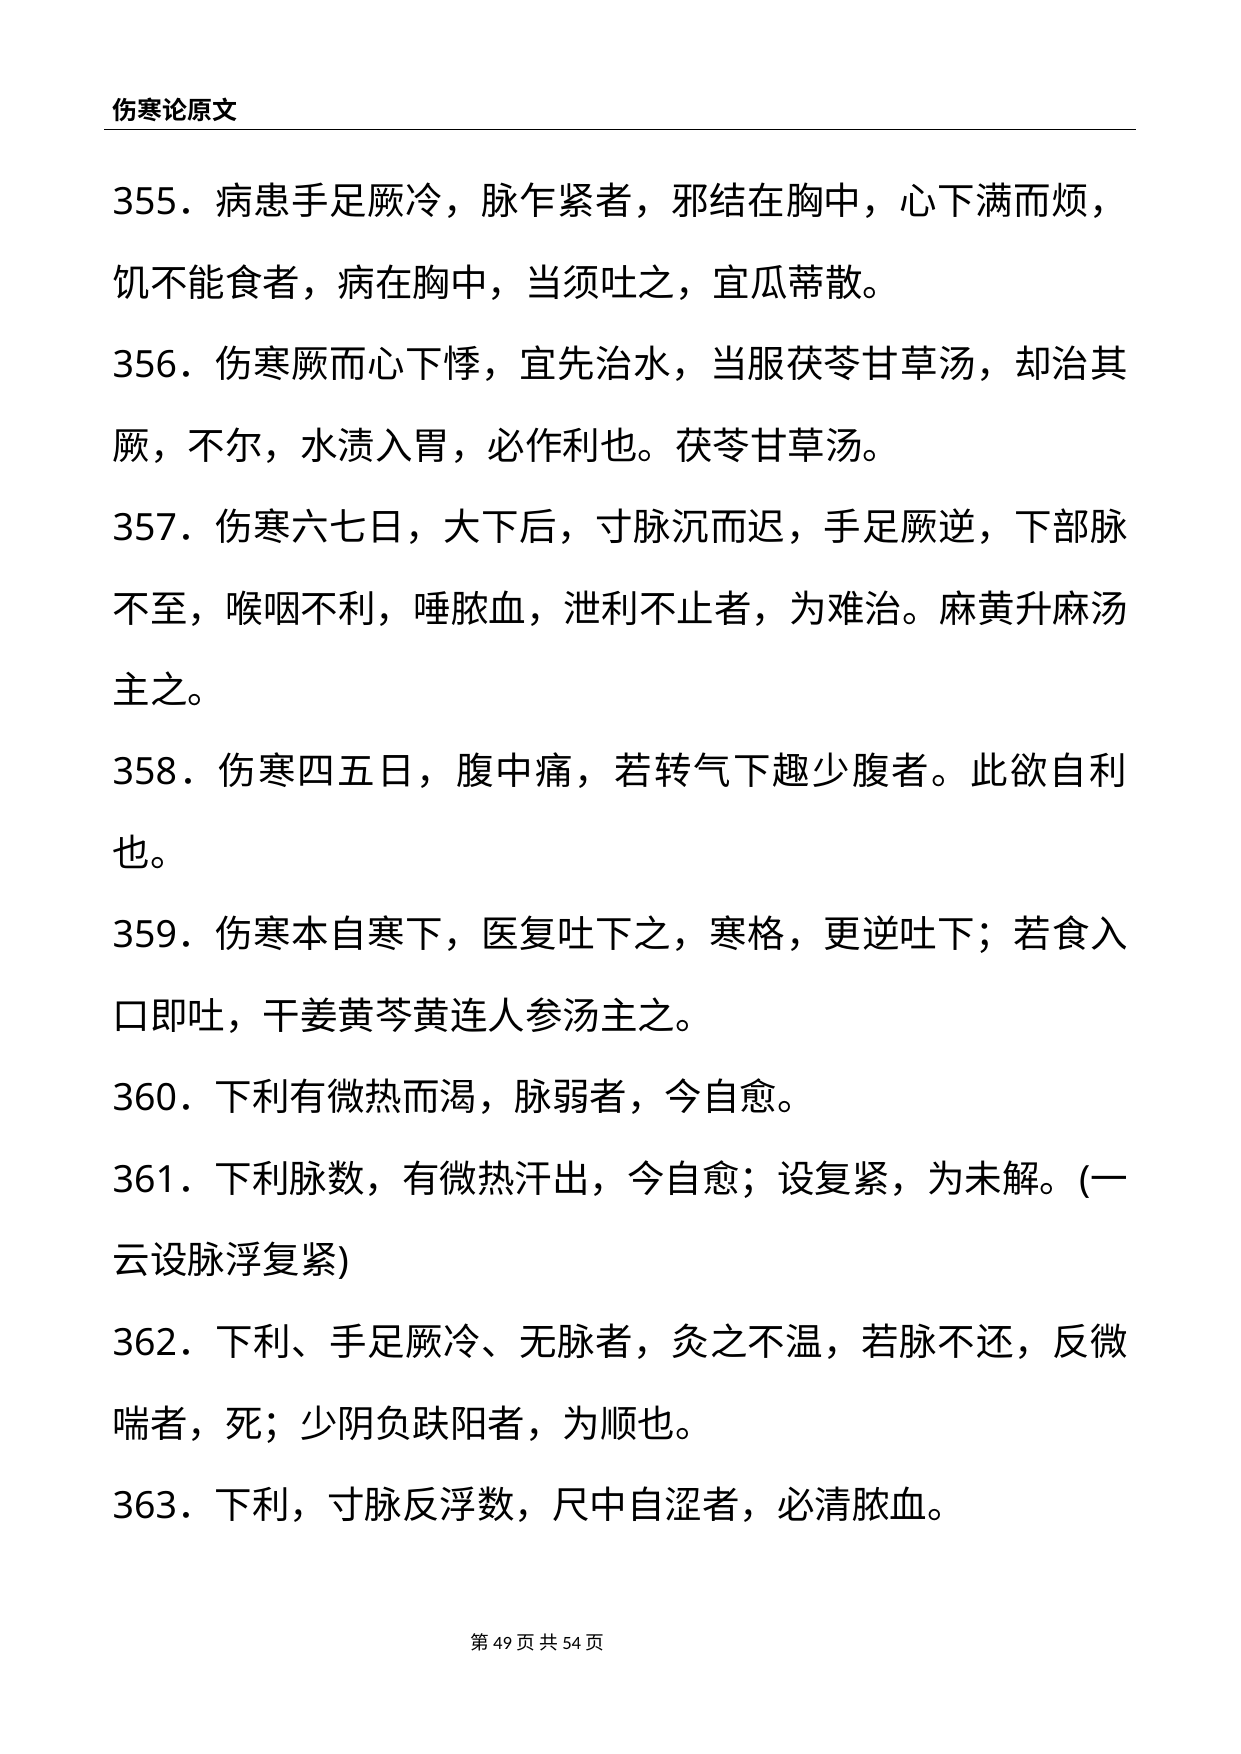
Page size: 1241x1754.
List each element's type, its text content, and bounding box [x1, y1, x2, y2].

text 361．下利脉数，有微热汗出，今自愈；设复紧，为未解。(一云设脉浮复紧) [112, 1149, 1128, 1285]
text 356．伤寒厥而心下悸，宜先治水，当服茯苓甘草汤，却治其厥，不尔，水渍入胃，必作利也。茯苓甘草汤。 [112, 334, 1128, 470]
text 362．下利、手足厥冷、无脉者，灸之不温，若脉不还，反微喘者，死；少阴负趺阳者，为顺也。 [112, 1312, 1128, 1448]
text 359．伤寒本自寒下，医复吐下之，寒格，更逆吐下；若食入口即吐，干姜黄芩黄连人参汤主之。 [112, 904, 1128, 1040]
text 360．下利有微热而渴，脉弱者，今自愈。 [112, 1067, 1128, 1122]
text 358．伤寒四五日，腹中痛，若转气下趣少腹者。此欲自利也。 [112, 741, 1128, 877]
text 357．伤寒六七日，大下后，寸脉沉而迟，手足厥逆，下部脉不至，喉咽不利，唾脓血，泄利不止者，为难治。麻黄升麻汤主之。 [112, 497, 1128, 714]
text 363．下利，寸脉反浮数，尺中自涩者，必清脓血。 [112, 1475, 1128, 1529]
text 355．病患手足厥冷，脉乍紧者，邪结在胸中，心下满而烦，饥不能食者，病在胸中，当须吐之，宜瓜蒂散。 [112, 171, 1128, 307]
